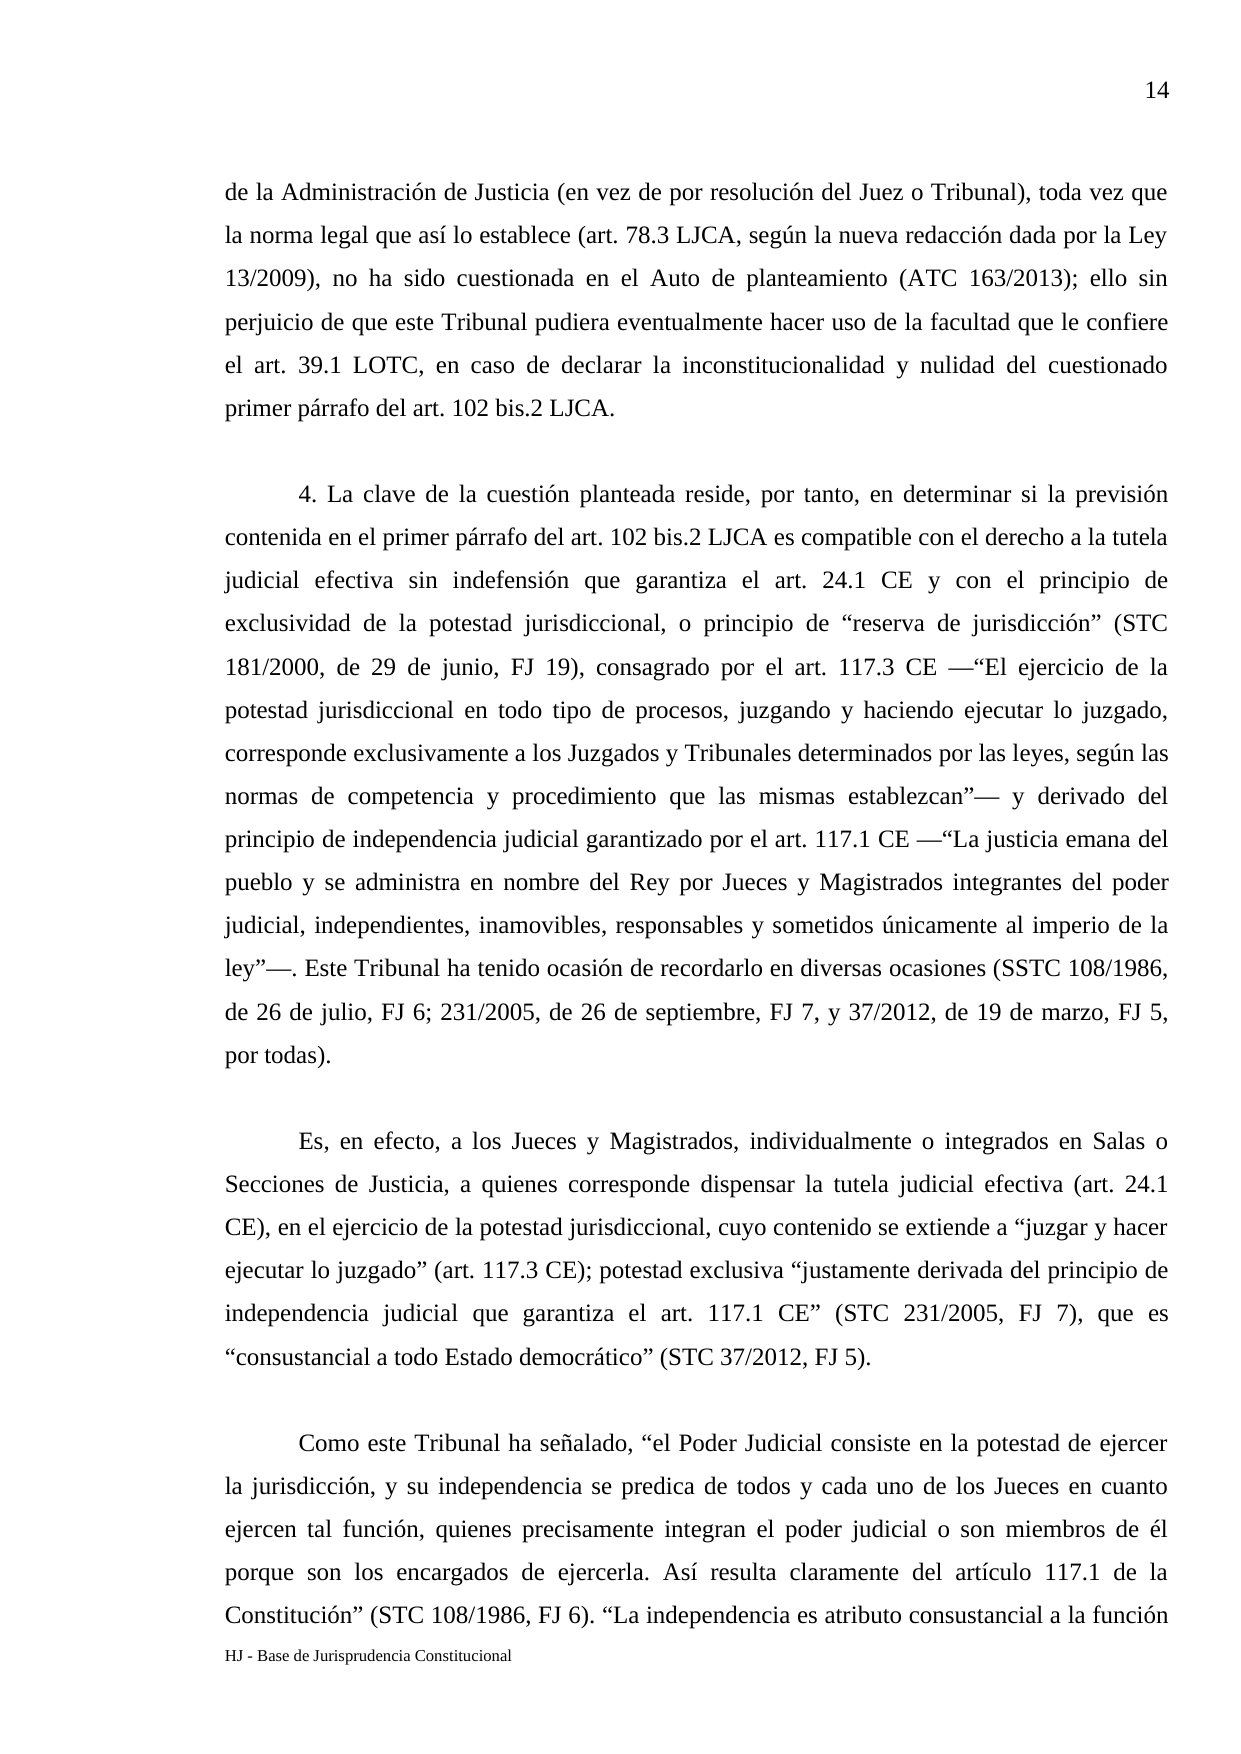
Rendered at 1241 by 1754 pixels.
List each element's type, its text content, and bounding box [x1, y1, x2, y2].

text Es, en efecto, a los Jueces y Magistrados, individualmente o integrados en Salas o Secciones de Justicia, a quienes corresponde dispensar la tutela judicial efectiva (art. 24.1 CE), en el ejercicio de la potestad jurisdiccional, cuyo contenido se extiende a “juzgar y hacer ejecutar lo juzgado” (art. 117.3 CE); potestad exclusiva “justamente derivada del principio de independencia judicial que garantiza el art. 117.1 CE” (STC 231/2005, FJ 7), que es “consustancial a todo Estado democrático” (STC 37/2012, FJ 5). [224, 1126, 1169, 1370]
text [224, 177, 1169, 422]
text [224, 1428, 1169, 1629]
text 4. La clave de la cuestión planteada reside, por tanto, en determinar si la previsión contenida en el primer párrafo del art. 102 bis.2 LJCA es compatible con el derecho a la tutela judicial efectiva sin indefensión que garantiza el art. 24.1 CE y con el principio de exclusividad de la potestad jurisdiccional, o principio de “reserva de jurisdicción” (STC 181/2000, de 29 de junio, FJ 19), consagrado por el art. 117.3 CE —“El ejercicio de la potestad jurisdiccional en todo tipo de procesos, juzgando y haciendo ejecutar lo juzgado, corresponde exclusivamente a los Juzgados y Tribunales determinados por las leyes, según las normas de competencia y procedimiento que las mismas establezcan”— y derivado del principio de independencia judicial garantizado por el art. 117.1 CE —“La justicia emana del pueblo y se administra en nombre del Rey por Jueces y Magistrados integrantes del poder judicial, independientes, inamovibles, responsables y sometidos únicamente al imperio de la ley”—. Este Tribunal ha tenido ocasión de recordarlo en diversas ocasiones (SSTC 108/1986, de 26 de julio, FJ 6; 231/2005, de 26 de septiembre, FJ 7, y 37/2012, de 19 de marzo, FJ 5, por todas). [224, 479, 1169, 1068]
